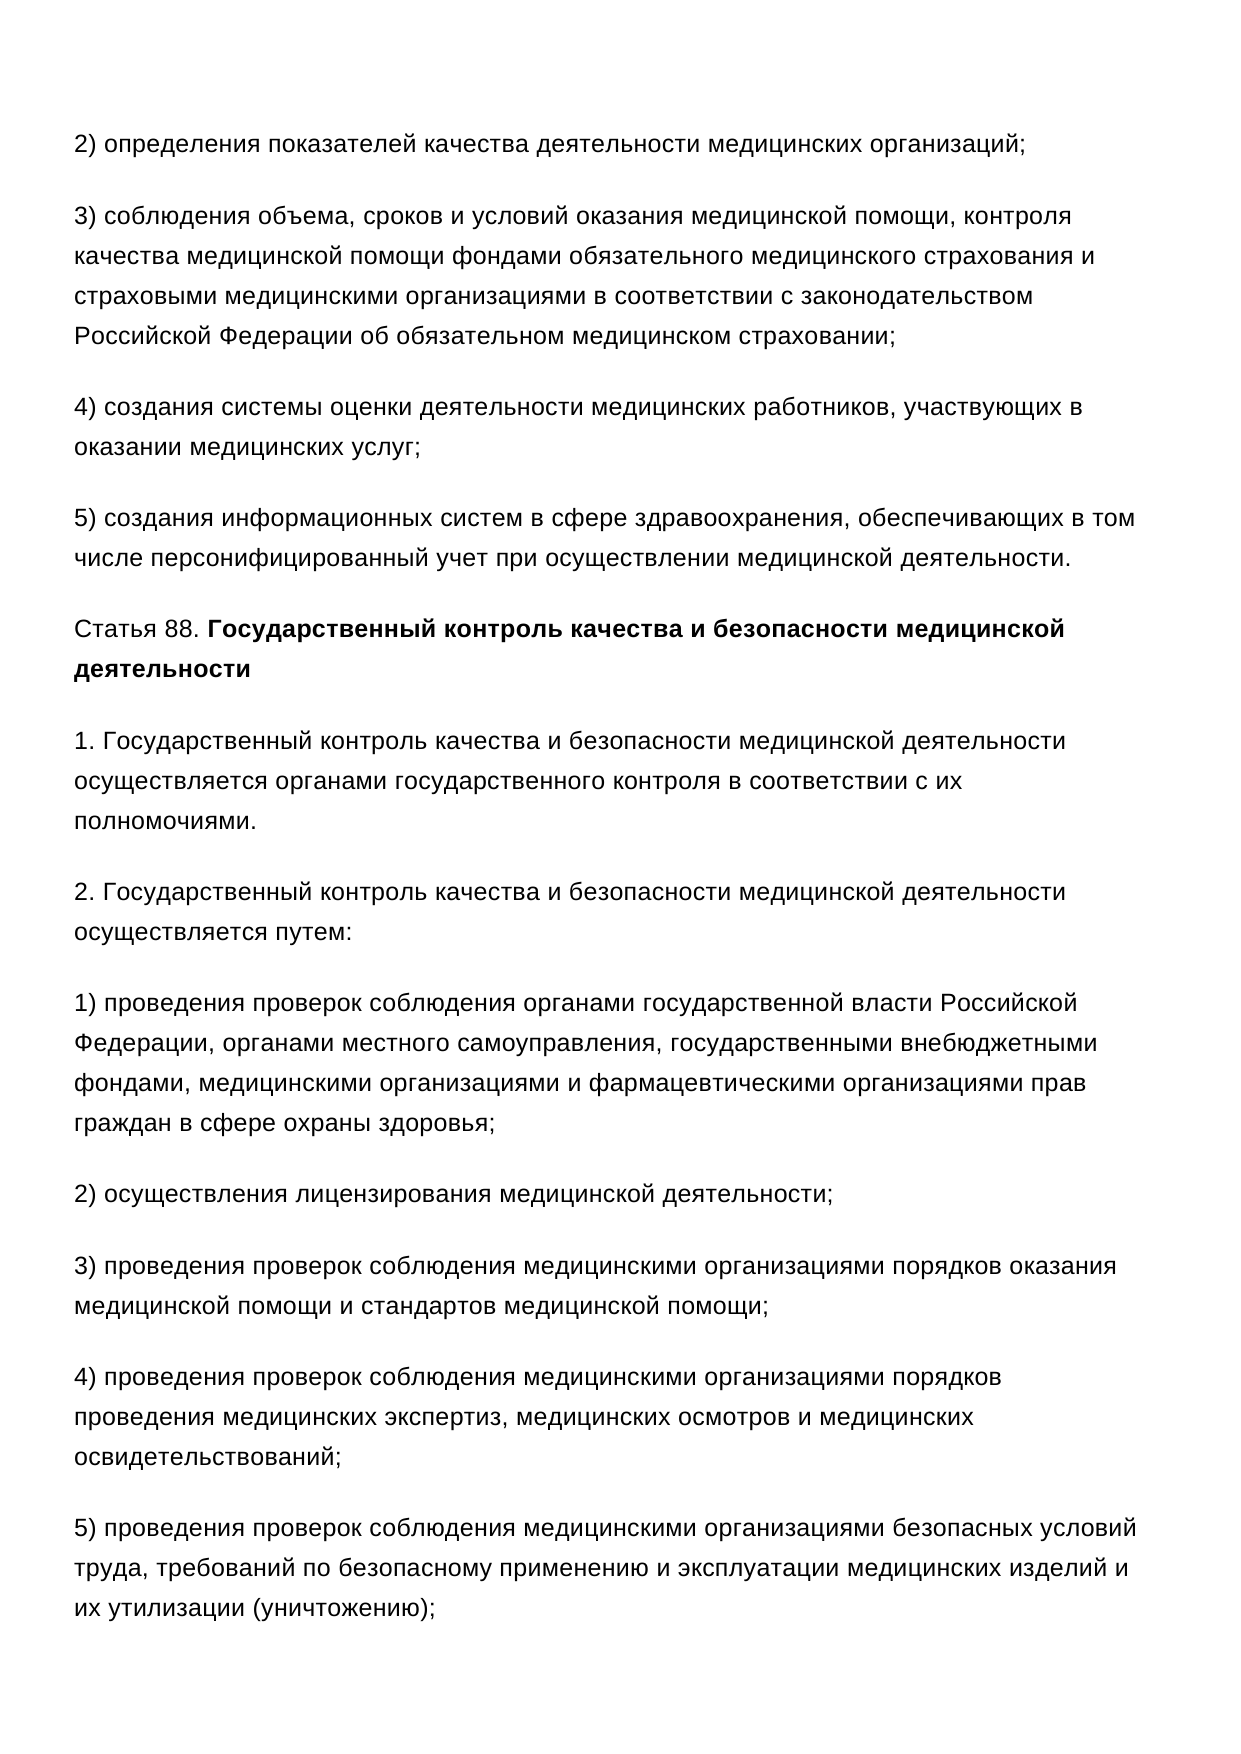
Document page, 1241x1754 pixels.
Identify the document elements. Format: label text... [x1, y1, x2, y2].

text 3) проведения проверок соблюдения медицинскими организациями порядков оказания медицинской помощи и стандартов медицинской помощи; [74, 1239, 1152, 1319]
text 5) проведения проверок соблюдения медицинскими организациями безопасных условий труда, требований по безопасному применению и эксплуатации медицинских изделий и их утилизации (уничтожению); [74, 1502, 1152, 1622]
text 1) проведения проверок соблюдения органами государственной власти Российской Федерации, органами местного самоуправления, государственными внебюджетными фондами, медицинскими организациями и фармацевтическими организациями прав граждан в сфере охраны здоровья; [74, 977, 1152, 1137]
text 2. Государственный контроль качества и безопасности медицинской деятельности осуществляется путем: [74, 866, 1152, 946]
text 4) проведения проверок соблюдения медицинскими организациями порядков проведения медицинских экспертиз, медицинских осмотров и медицинских освидетельствований; [74, 1351, 1152, 1471]
text 4) создания системы оценки деятельности медицинских работников, участвующих в оказании медицинских услуг; [74, 381, 1152, 461]
text 2) осуществления лицензирования медицинской деятельности; [74, 1168, 1152, 1208]
text 3) соблюдения объема, сроков и условий оказания медицинской помощи, контроля качества медицинской помощи фондами обязательного медицинского страхования и страховыми медицинскими организациями в соответствии с законодательством Российской Федерации об обязательном медицинском страховании; [74, 189, 1152, 349]
text 1. Государственный контроль качества и безопасности медицинской деятельности осуществляется органами государственного контроля в соответствии с их полномочиями. [74, 714, 1152, 834]
text 5) создания информационных систем в сфере здравоохранения, обеспечивающих в том числе персонифицированный учет при осуществлении медицинской деятельности. [74, 492, 1152, 572]
text 2) определения показателей качества деятельности медицинских организаций; [74, 118, 1152, 158]
text Статья 88. Государственный контроль качества и безопасности медицинской деятельности [74, 603, 1152, 683]
